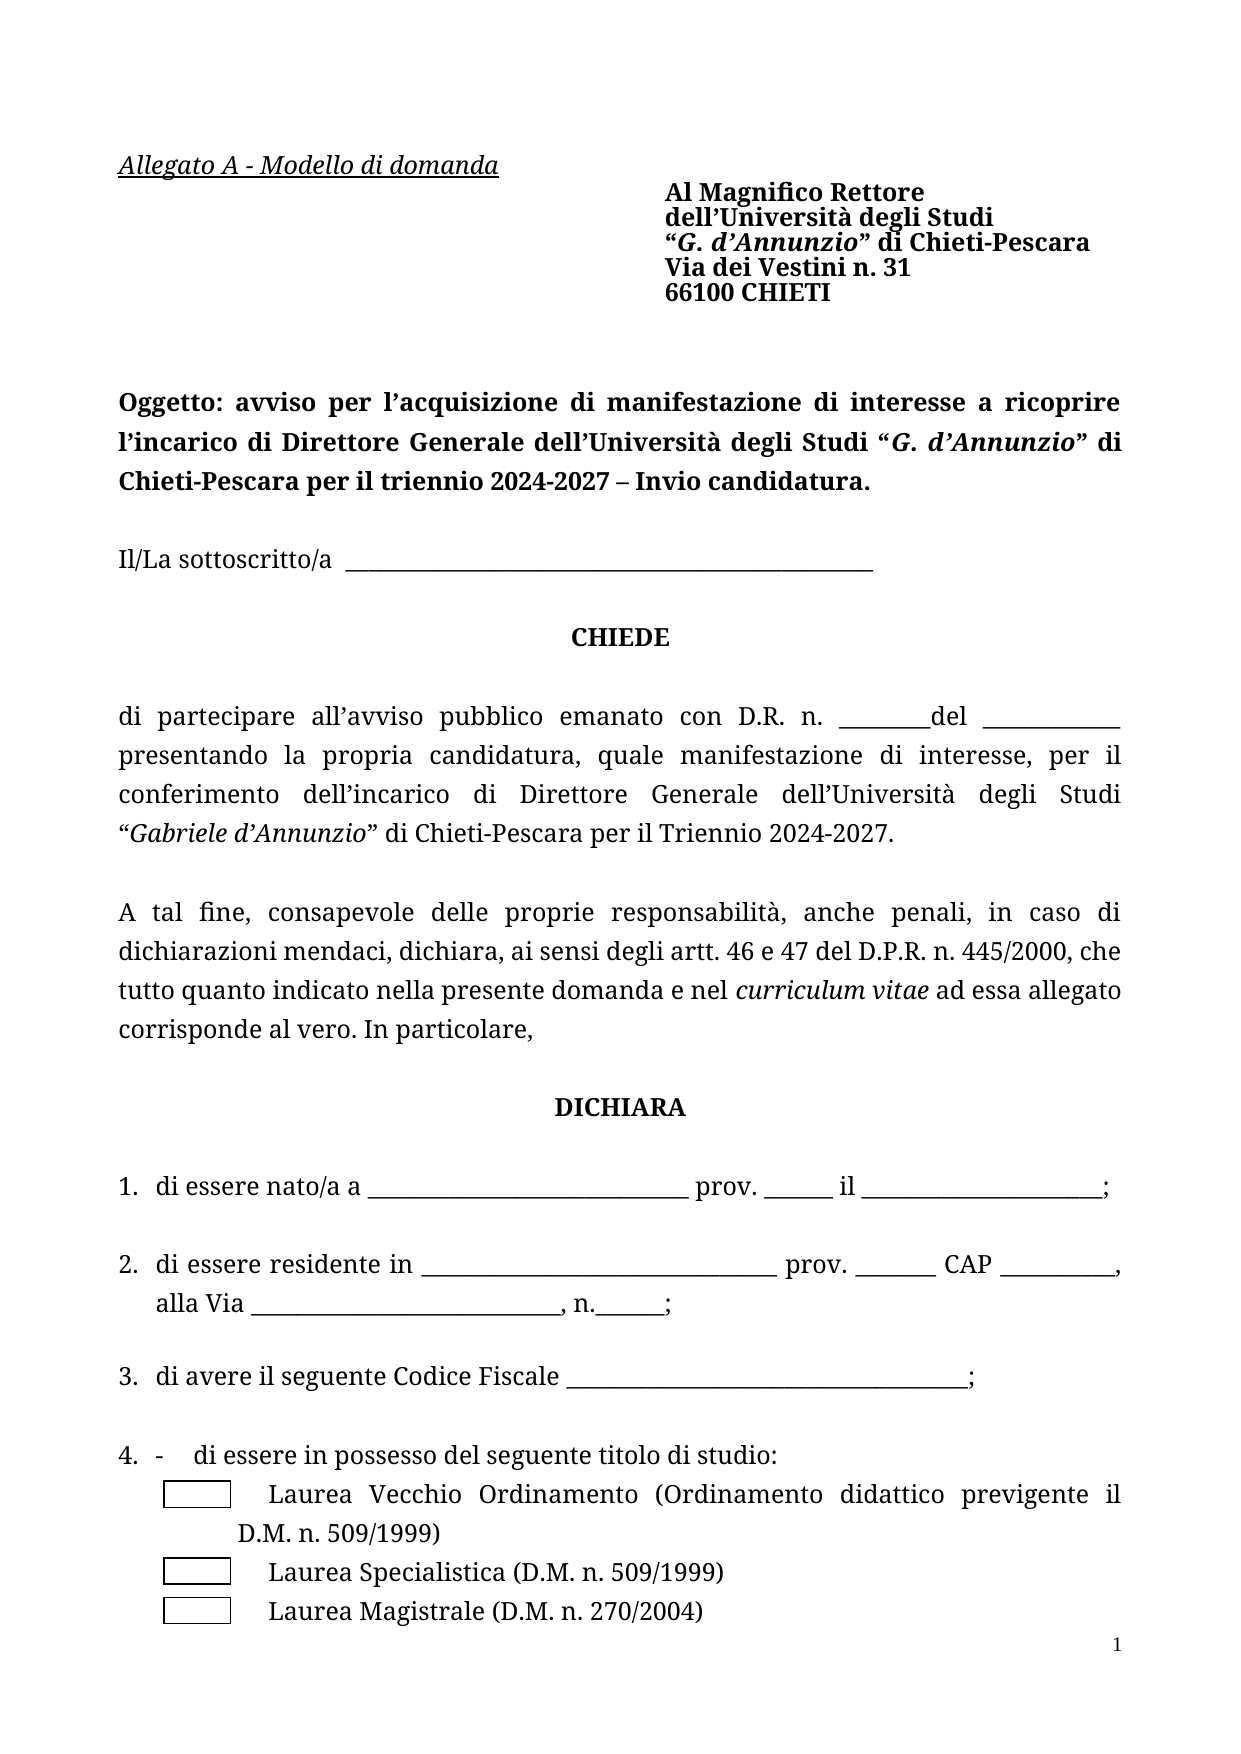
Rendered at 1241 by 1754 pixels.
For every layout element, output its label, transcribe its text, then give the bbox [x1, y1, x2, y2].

text Allegato A - Modello di domanda [118, 148, 1122, 182]
text Via dei Vestini n. 31 [664, 257, 1122, 282]
list di essere nato/a a ____________________________ prov. ______ il _____________________; [118, 1168, 1122, 1202]
text “G. d’Annunzio” di Chieti-Pescara [664, 232, 1122, 257]
list - di essere in possesso del seguente titolo di studio: [118, 1437, 1122, 1471]
text di partecipare all’avviso pubblico emanato con D.R. n. ________del ____________ presentando la propria candidatura, quale manifestazione di interesse, per il conferimento dell’incarico di Direttore Generale dell’Università degli Studi “Gabriele d’Annunzio” di Chieti-Pescara per il Triennio 2024-2027. [118, 698, 1122, 850]
text DICHIARA [118, 1090, 1122, 1124]
list di essere residente in _______________________________ prov. _______ CAP __________, alla Via ___________________________, n.______; [118, 1247, 1122, 1320]
text dell’Università degli Studi [664, 207, 1122, 232]
text Laurea Specialistica (D.M. n. 509/1999) [237, 1555, 1122, 1589]
text Oggetto: avviso per l’acquisizione di manifestazione di interesse a ricoprire l’incarico di Direttore Generale dell’Università degli Studi “G. d’Annunzio” di Chieti-Pescara per il triennio 2024-2027 – Invio candidatura. [118, 385, 1122, 497]
text 66100 CHIETI [664, 282, 1122, 307]
text Laurea Magistrale (D.M. n. 270/2004) [237, 1594, 1122, 1628]
text Al Magnifico Rettore [664, 182, 1122, 207]
text A tal fine, consapevole delle proprie responsabilità, anche penali, in caso di dichiarazioni mendaci, dichiara, ai sensi degli artt. 46 e 47 del D.P.R. n. 445/2000, che tutto quanto indicato nella presente domanda e nel curriculum vitae ad essa allegato corrisponde al vero. In particolare, [118, 894, 1122, 1046]
text CHIEDE [118, 620, 1122, 654]
text Laurea Vecchio Ordinamento (Ordinamento didattico previgente il D.M. n. 509/1999) [237, 1477, 1122, 1550]
list di avere il seguente Codice Fiscale ___________________________________; [118, 1359, 1122, 1393]
text Il/La sottoscritto/a ______________________________________________ [118, 542, 1122, 576]
